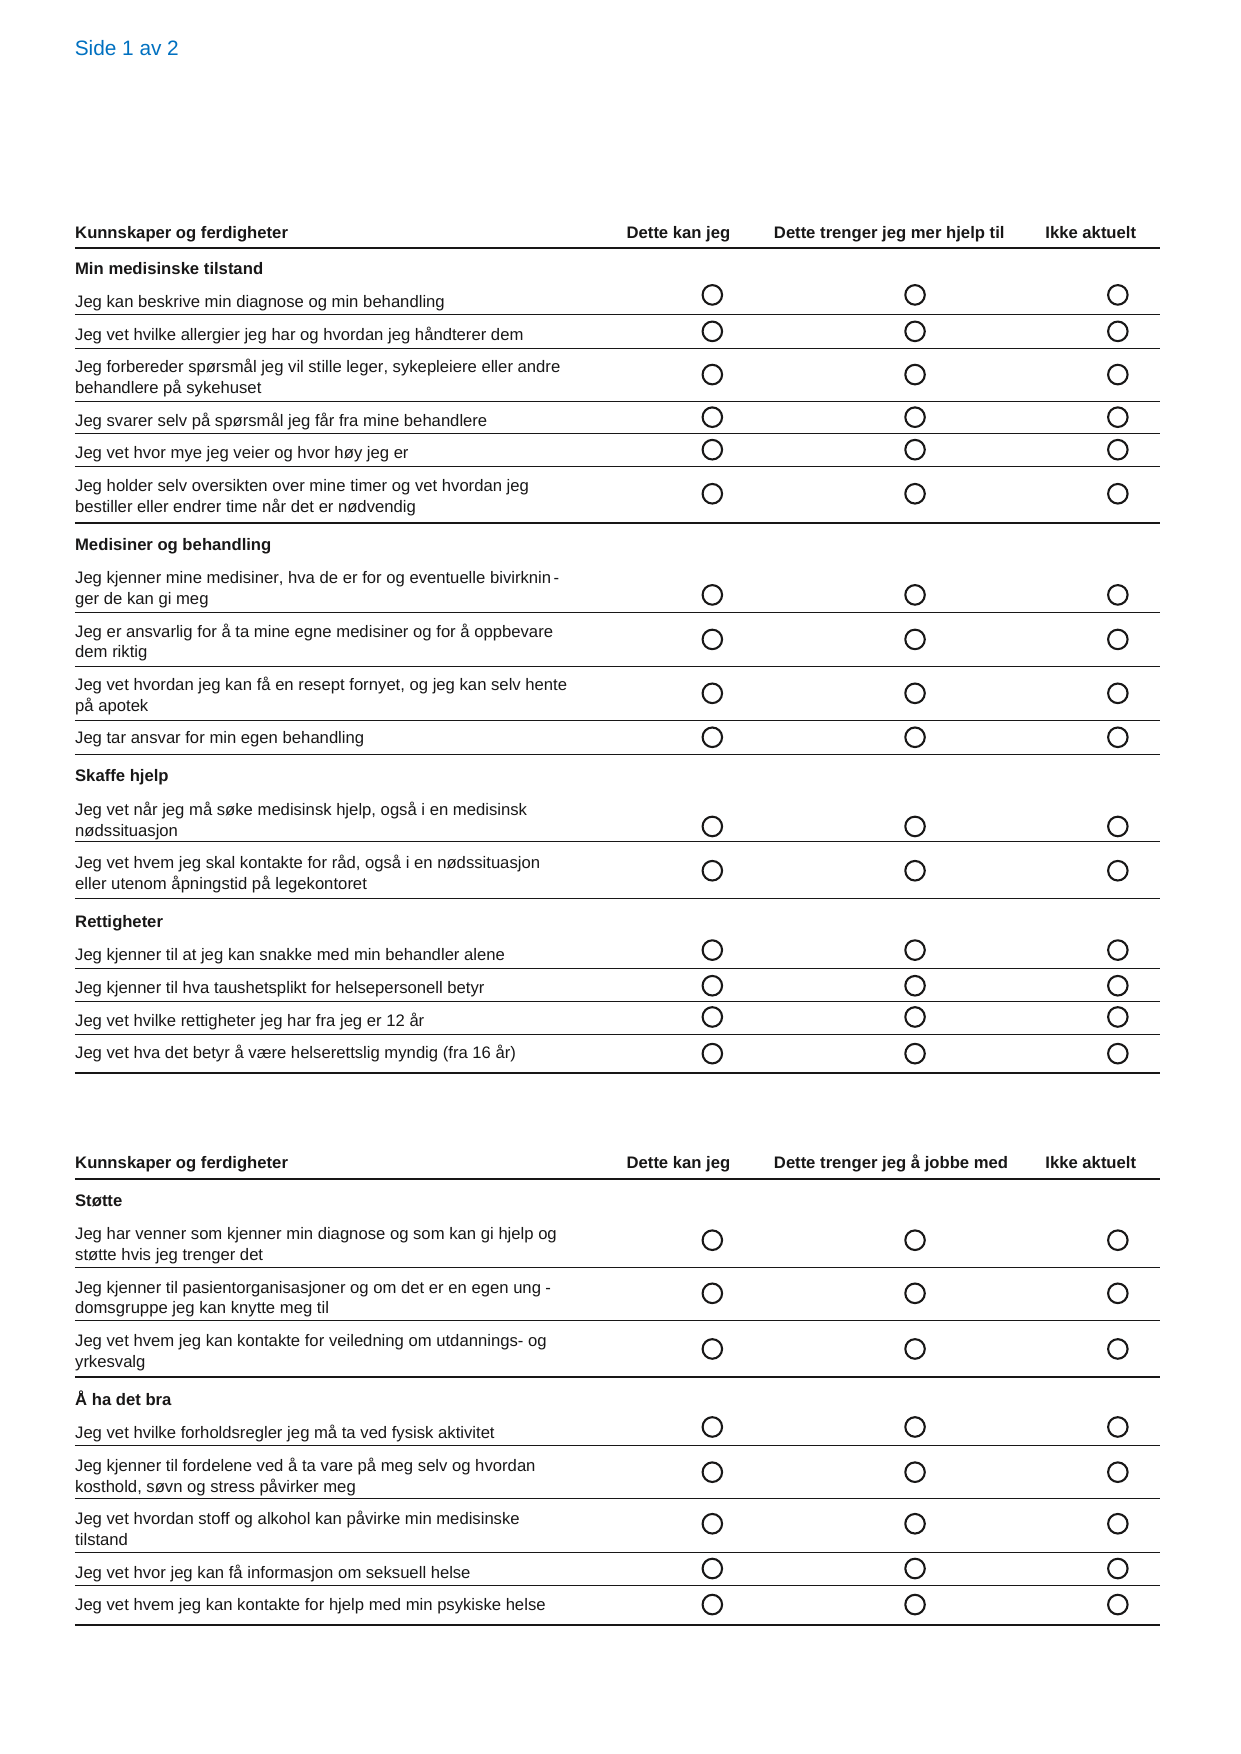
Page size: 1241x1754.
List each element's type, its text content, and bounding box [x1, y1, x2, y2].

text Side 1 av 2 [74, 35, 1165, 59]
